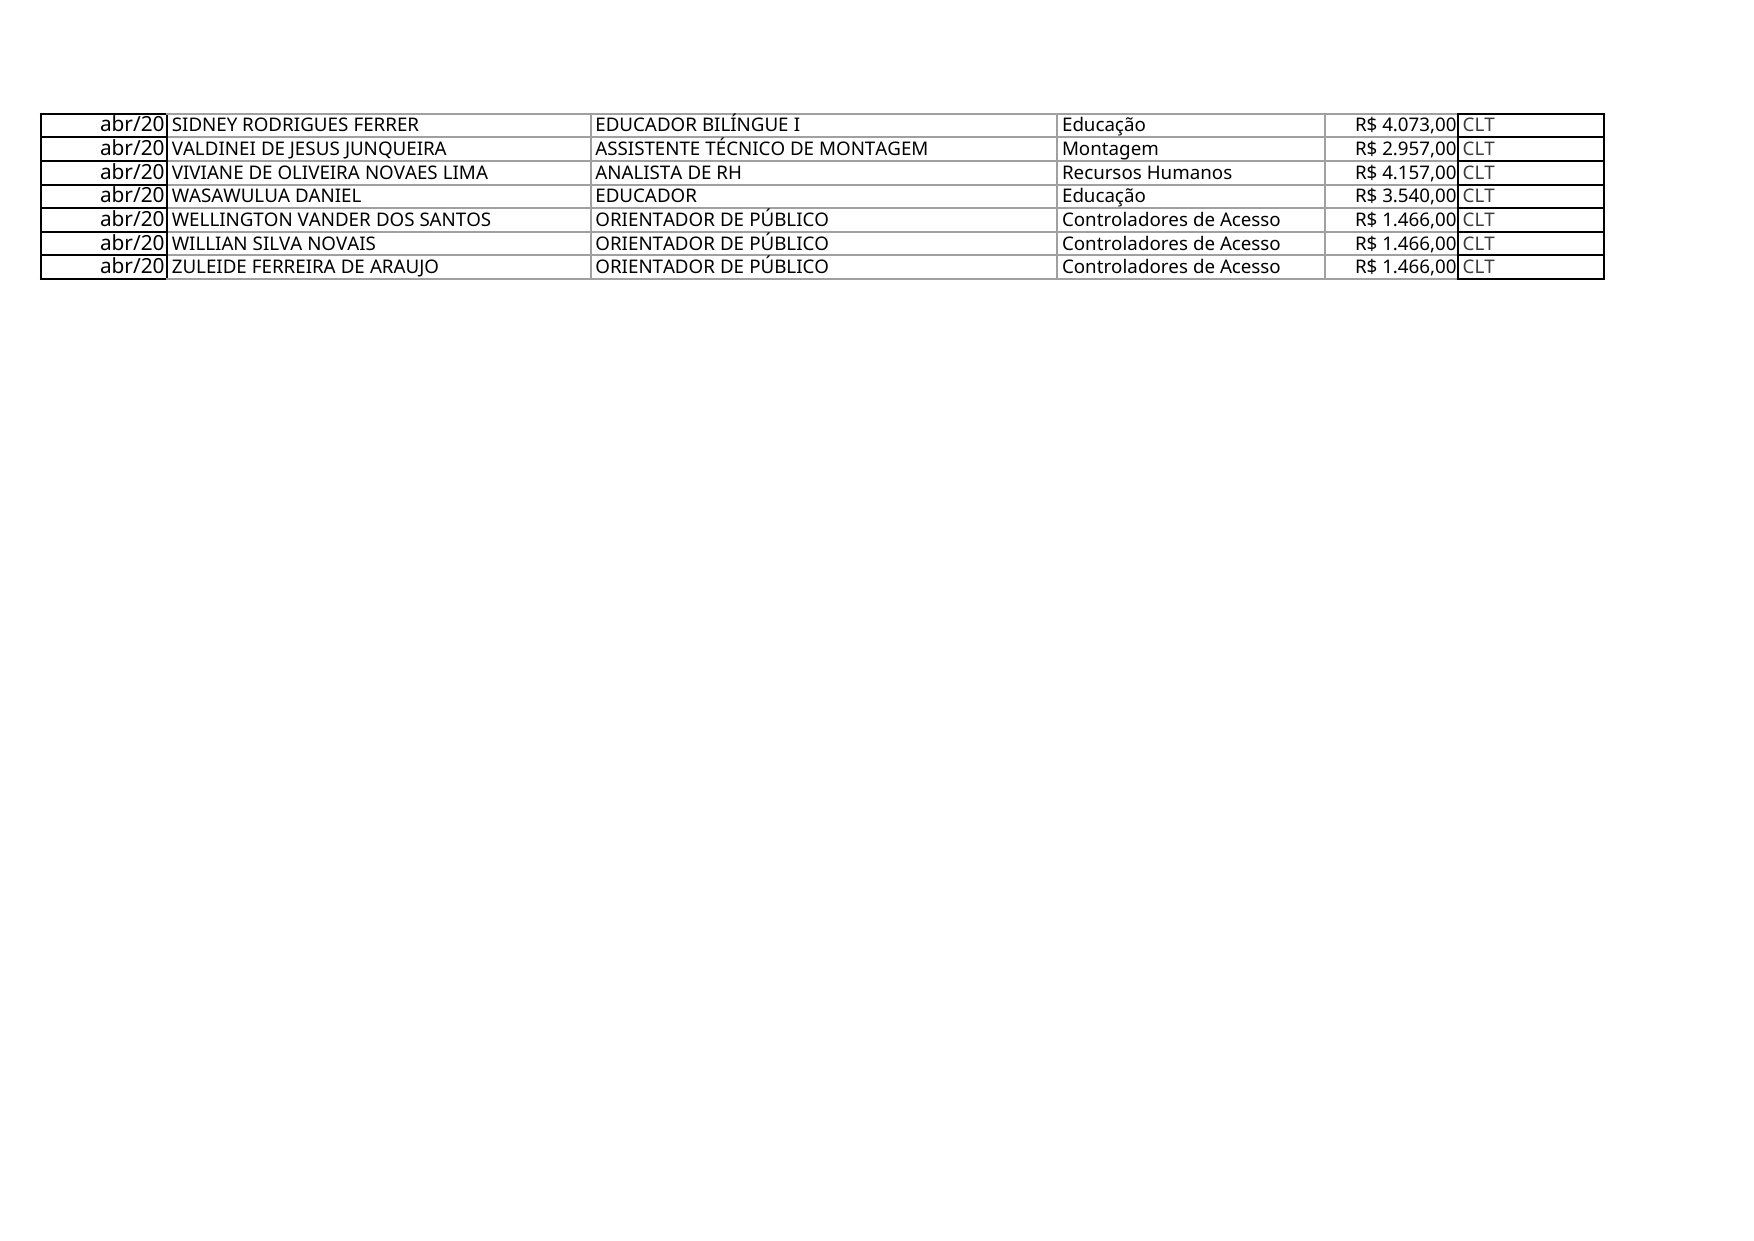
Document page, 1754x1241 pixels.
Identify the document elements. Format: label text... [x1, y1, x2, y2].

table_cell CLT [1459, 209, 1603, 231]
table_cell ASSISTENTE TÉCNICO DE MONTAGEM [592, 138, 1056, 160]
table_cell abr/20 [42, 233, 166, 254]
table_cell R$ 2.957,00 [1326, 138, 1457, 160]
table_cell ZULEIDE FERREIRA DE ARAUJO [168, 256, 590, 278]
table_cell Montagem [1058, 138, 1324, 160]
table_cell Controladores de Acesso [1058, 209, 1324, 231]
table_cell CLT [1459, 162, 1603, 183]
table_cell WASAWULUA DANIEL [168, 186, 590, 207]
table_cell abr/20 [42, 256, 166, 278]
table_cell CLT [1459, 233, 1603, 254]
table_header EDUCADOR BILÍNGUE I [592, 115, 1056, 136]
table_cell ORIENTADOR DE PÚBLICO [592, 233, 1056, 254]
table_cell abr/20 [42, 162, 166, 183]
table_cell R$ 1.466,00 [1326, 256, 1457, 278]
table_cell abr/20 [42, 138, 166, 160]
table_header R$ 4.073,00 [1326, 115, 1457, 136]
table_cell CLT [1459, 256, 1603, 278]
table_cell CLT [1459, 138, 1603, 160]
table_cell VALDINEI DE JESUS JUNQUEIRA [168, 138, 590, 160]
table_cell VIVIANE DE OLIVEIRA NOVAES LIMA [168, 162, 590, 183]
table_cell WELLINGTON VANDER DOS SANTOS [168, 209, 590, 231]
table_header SIDNEY RODRIGUES FERRER [168, 115, 590, 136]
table_cell Educação [1058, 186, 1324, 207]
table_cell ORIENTADOR DE PÚBLICO [592, 209, 1056, 231]
table_cell abr/20 [42, 209, 166, 231]
table_cell Controladores de Acesso [1058, 256, 1324, 278]
table_cell EDUCADOR [592, 186, 1056, 207]
table_cell abr/20 [42, 186, 166, 207]
table_cell Controladores de Acesso [1058, 233, 1324, 254]
table_cell ORIENTADOR DE PÚBLICO [592, 256, 1056, 278]
table_cell R$ 3.540,00 [1326, 186, 1457, 207]
table_cell R$ 1.466,00 [1326, 233, 1457, 254]
table_cell WILLIAN SILVA NOVAIS [168, 233, 590, 254]
table_cell Recursos Humanos [1058, 162, 1324, 183]
table_cell CLT [1459, 186, 1603, 207]
table_header abr/20 [42, 115, 166, 136]
table_header CLT [1459, 115, 1603, 136]
table_cell ANALISTA DE RH [592, 162, 1056, 183]
table_cell R$ 4.157,00 [1326, 162, 1457, 183]
table_cell R$ 1.466,00 [1326, 209, 1457, 231]
table_header Educação [1058, 115, 1324, 136]
